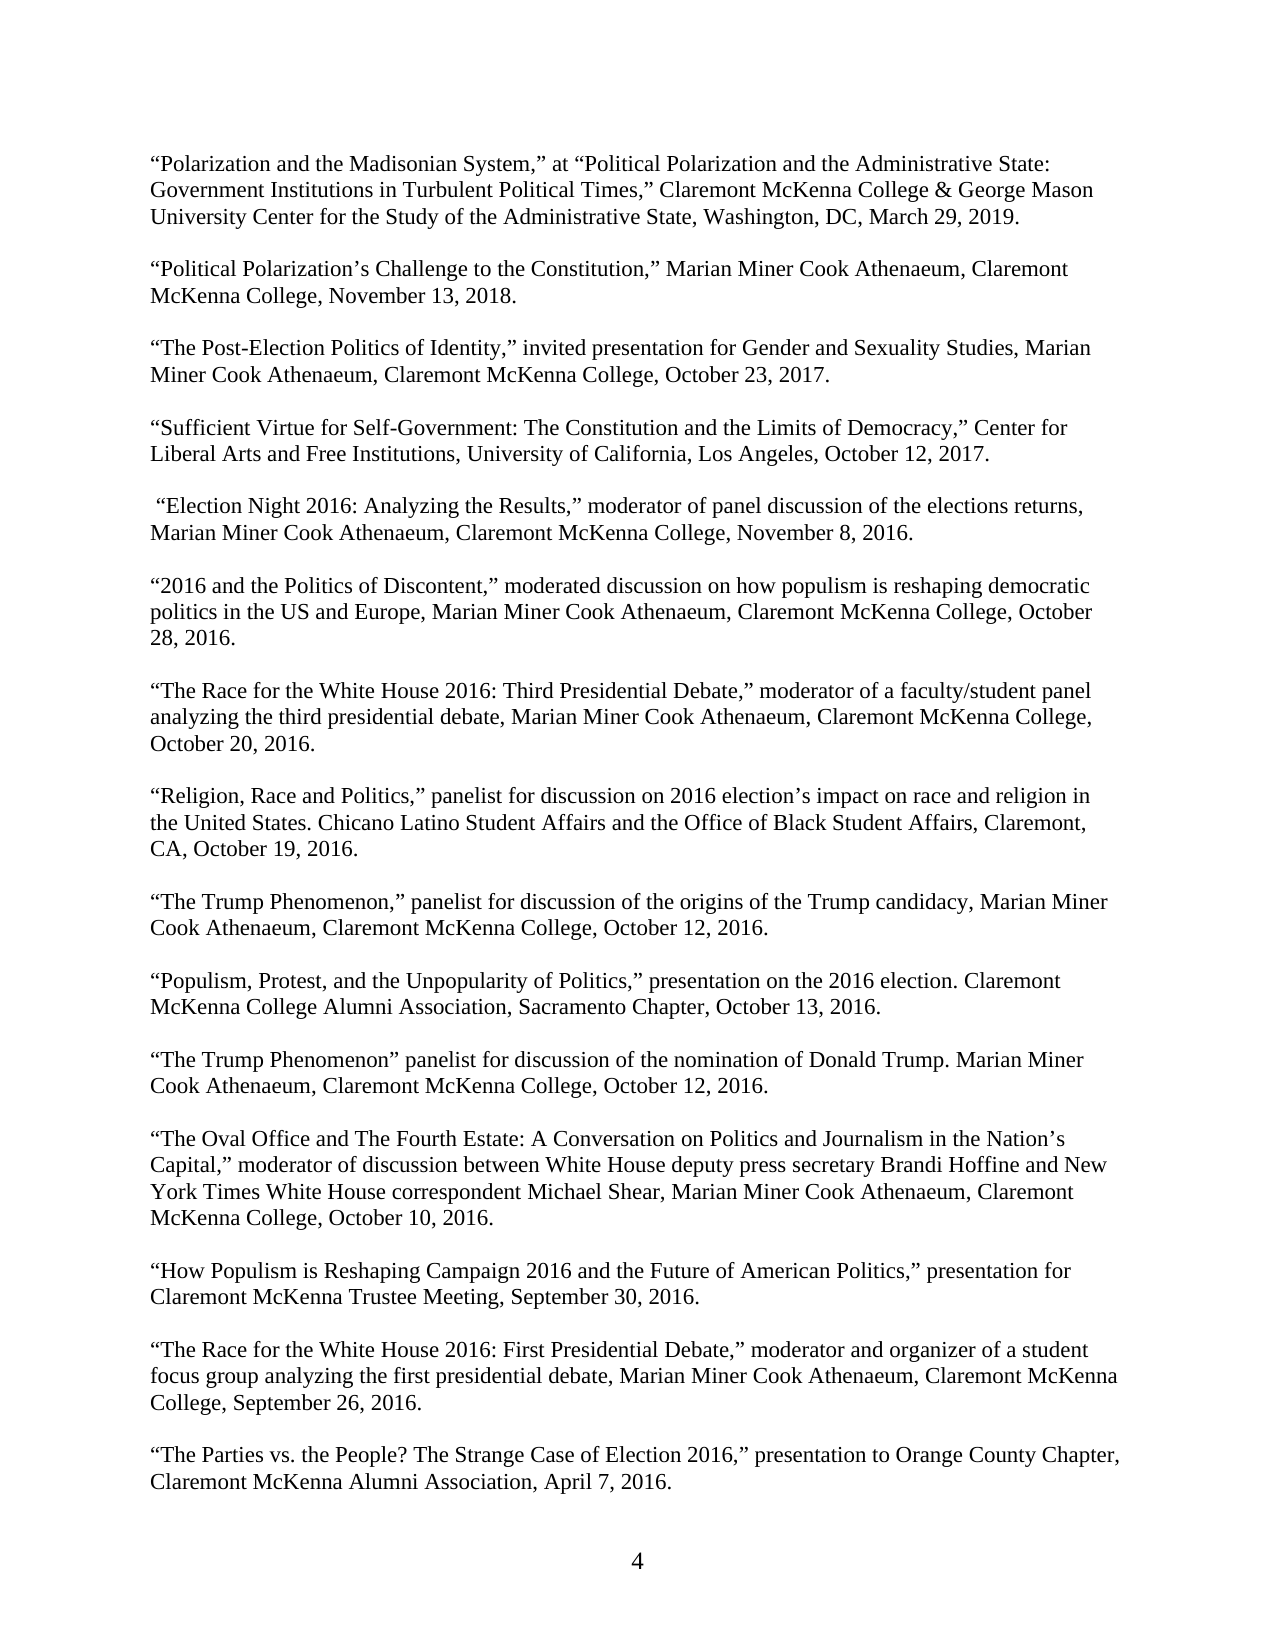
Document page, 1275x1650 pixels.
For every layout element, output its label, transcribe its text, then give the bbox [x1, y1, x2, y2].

text “Polarization and the Madisonian System,” at “Political Polarization and the Administrative State: Government Institutions in Turbulent Political Times,” Claremont McKenna College & George Mason University Center for the Study of the Administrative State, Washington, DC, March 29, 2019. [150, 150, 1125, 229]
text “How Populism is Reshaping Campaign 2016 and the Future of American Politics,” presentation for Claremont McKenna Trustee Meeting, September 30, 2016. [150, 1257, 1125, 1309]
text “Political Polarization’s Challenge to the Constitution,” Marian Miner Cook Athenaeum, Claremont McKenna College, November 13, 2018. [150, 255, 1125, 308]
text “The Post-Election Politics of Identity,” invited presentation for Gender and Sexuality Studies, Marian Miner Cook Athenaeum, Claremont McKenna College, October 23, 2017. [150, 334, 1125, 387]
text “Election Night 2016: Analyzing the Results,” moderator of panel discussion of the elections returns, Marian Miner Cook Athenaeum, Claremont McKenna College, November 8, 2016. [150, 493, 1125, 545]
text “The Race for the White House 2016: First Presidential Debate,” moderator and organizer of a student focus group analyzing the first presidential debate, Marian Miner Cook Athenaeum, Claremont McKenna College, September 26, 2016. [150, 1336, 1125, 1415]
text “Religion, Race and Politics,” panelist for discussion on 2016 election’s impact on race and religion in the United States. Chicano Latino Student Affairs and the Office of Black Student Affairs, Claremont, CA, October 19, 2016. [150, 782, 1125, 862]
text “Sufficient Virtue for Self-Government: The Constitution and the Limits of Democracy,” Center for Liberal Arts and Free Institutions, University of California, Los Angeles, October 12, 2017. [150, 413, 1125, 466]
text “Populism, Protest, and the Unpopularity of Politics,” presentation on the 2016 election. Claremont McKenna College Alumni Association, Sacramento Chapter, October 13, 2016. [150, 967, 1125, 1020]
text “The Trump Phenomenon” panelist for discussion of the nomination of Donald Trump. Marian Miner Cook Athenaeum, Claremont McKenna College, October 12, 2016. [150, 1046, 1125, 1099]
text “2016 and the Politics of Discontent,” moderated discussion on how populism is reshaping democratic politics in the US and Europe, Marian Miner Cook Athenaeum, Claremont McKenna College, October 28, 2016. [150, 572, 1125, 651]
text “The Parties vs. the People? The Strange Case of Election 2016,” presentation to Orange County Chapter, Claremont McKenna Alumni Association, April 7, 2016. [150, 1441, 1125, 1494]
text “The Oval Office and The Fourth Estate: A Conversation on Politics and Journalism in the Nation’s Capital,” moderator of discussion between White House deputy press secretary Brandi Hoffine and New York Times White House correspondent Michael Shear, Marian Miner Cook Athenaeum, Claremont McKenna College, October 10, 2016. [150, 1125, 1125, 1231]
text “The Race for the White House 2016: Third Presidential Debate,” moderator of a faculty/student panel analyzing the third presidential debate, Marian Miner Cook Athenaeum, Claremont McKenna College, October 20, 2016. [150, 677, 1125, 756]
text “The Trump Phenomenon,” panelist for discussion of the origins of the Trump candidacy, Marian Miner Cook Athenaeum, Claremont McKenna College, October 12, 2016. [150, 888, 1125, 941]
